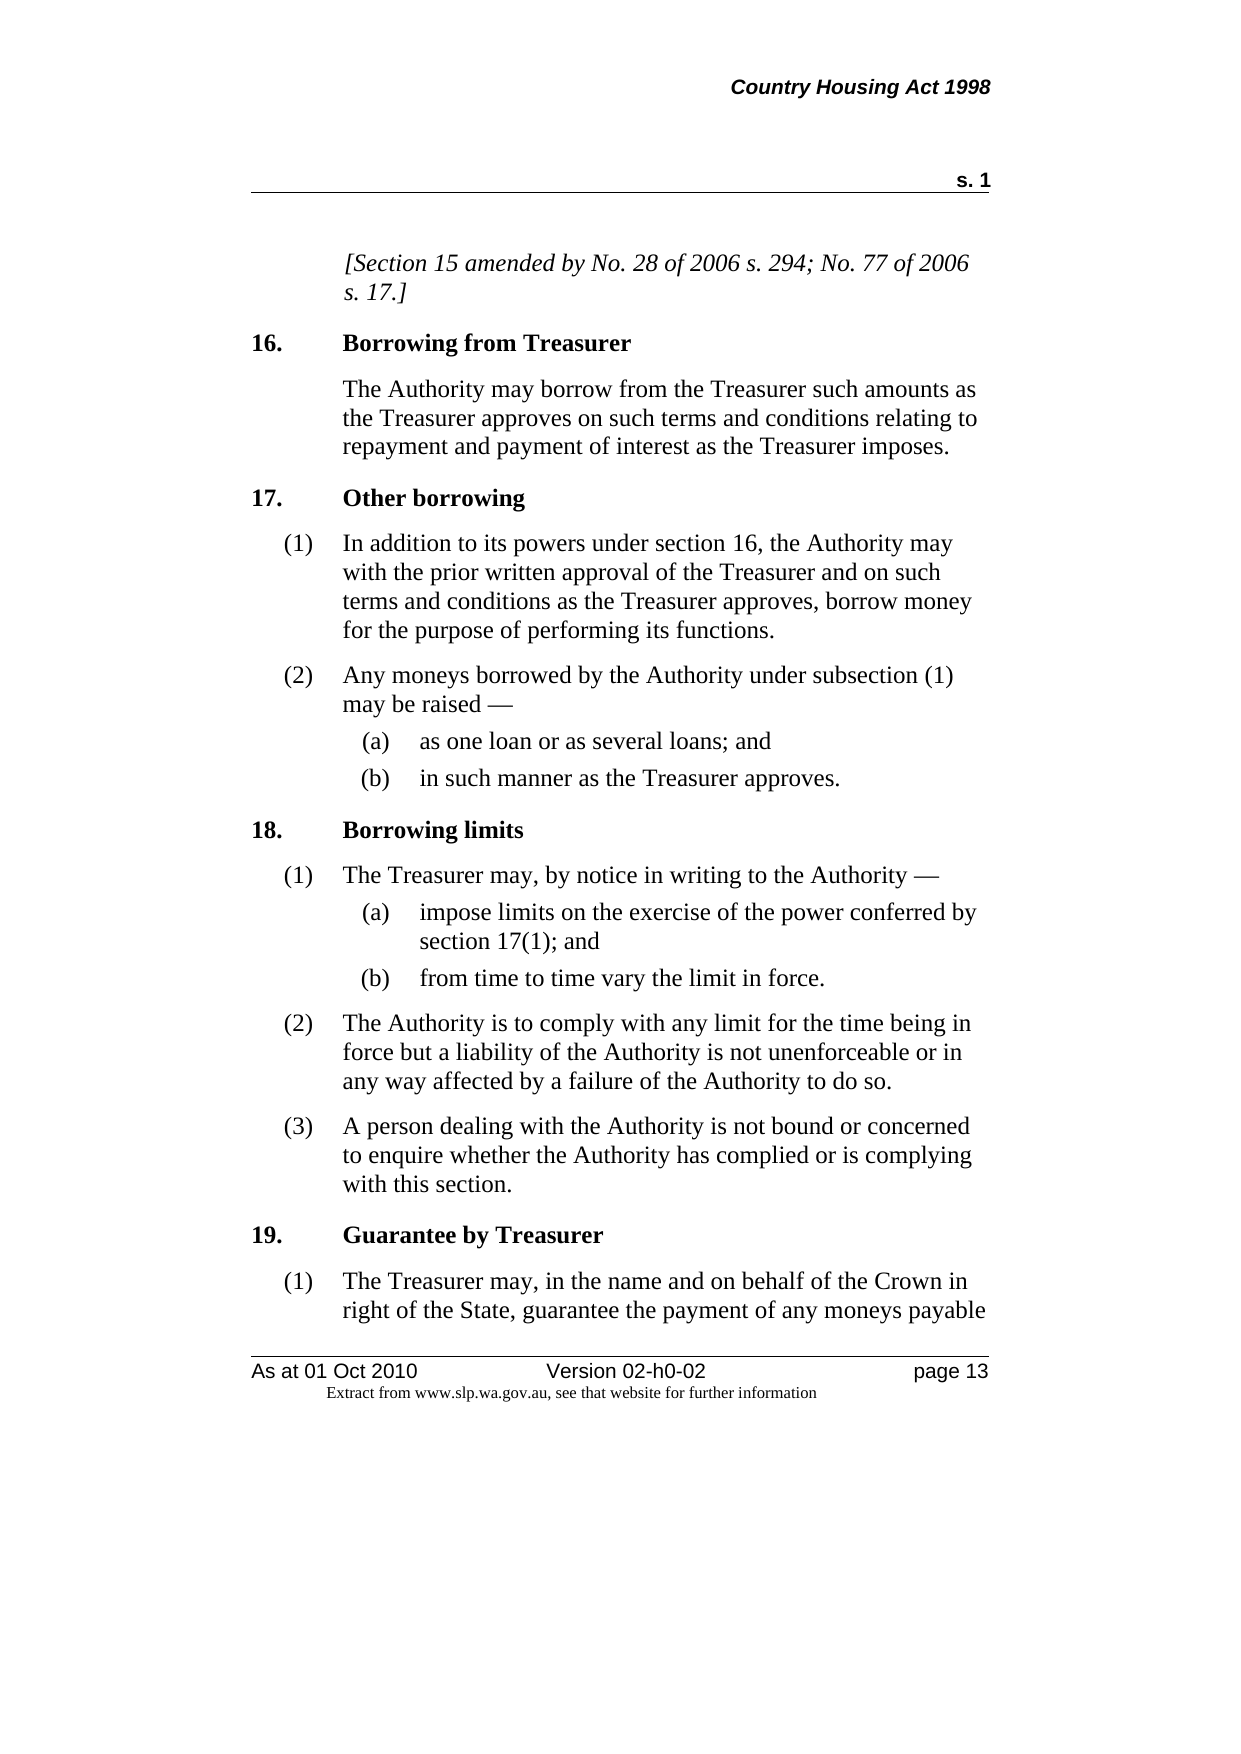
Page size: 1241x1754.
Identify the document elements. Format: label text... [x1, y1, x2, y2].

subtitle 19. Guarantee by Treasurer [251, 1221, 989, 1249]
text (b) in such manner as the Treasurer approves. [251, 763, 989, 792]
text (a) as one loan or as several loans; and [251, 726, 989, 755]
text The Authority may borrow from the Treasurer such amounts as the Treasurer approves on such terms and conditions relating to repayment and payment of interest as the Treasurer imposes. [251, 374, 989, 460]
text (b) from time to time vary the limit in force. [251, 963, 989, 992]
subtitle 16. Borrowing from Treasurer [251, 328, 989, 357]
text (1) In addition to its powers under section 16, the Authority may with the prior written approval of the Treasurer and on such terms and conditions as the Treasurer approves, borrow money for the purpose of performing its functions. [251, 528, 989, 643]
text (a) impose limits on the exercise of the power conferred by section 17(1); and [251, 897, 989, 955]
text (2) The Authority is to comply with any limit for the time being in force but a liability of the Authority is not unenforceable or in any way affected by a failure of the Authority to do so. [251, 1008, 989, 1095]
text [Section 15 amended by No. 28 of 2006 s. 294; No. 77 of 2006 s. 17.] [251, 248, 989, 306]
text (2) Any moneys borrowed by the Authority under subsection (1) may be raised — [251, 660, 989, 718]
subtitle 17. Other borrowing [251, 483, 989, 512]
subtitle 18. Borrowing limits [251, 815, 989, 843]
text (3) A person dealing with the Authority is not bound or concerned to enquire whether the Authority has complied or is complying with this section. [251, 1111, 989, 1198]
text (1) The Treasurer may, by notice in writing to the Authority — [251, 860, 989, 889]
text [251, 1266, 989, 1323]
